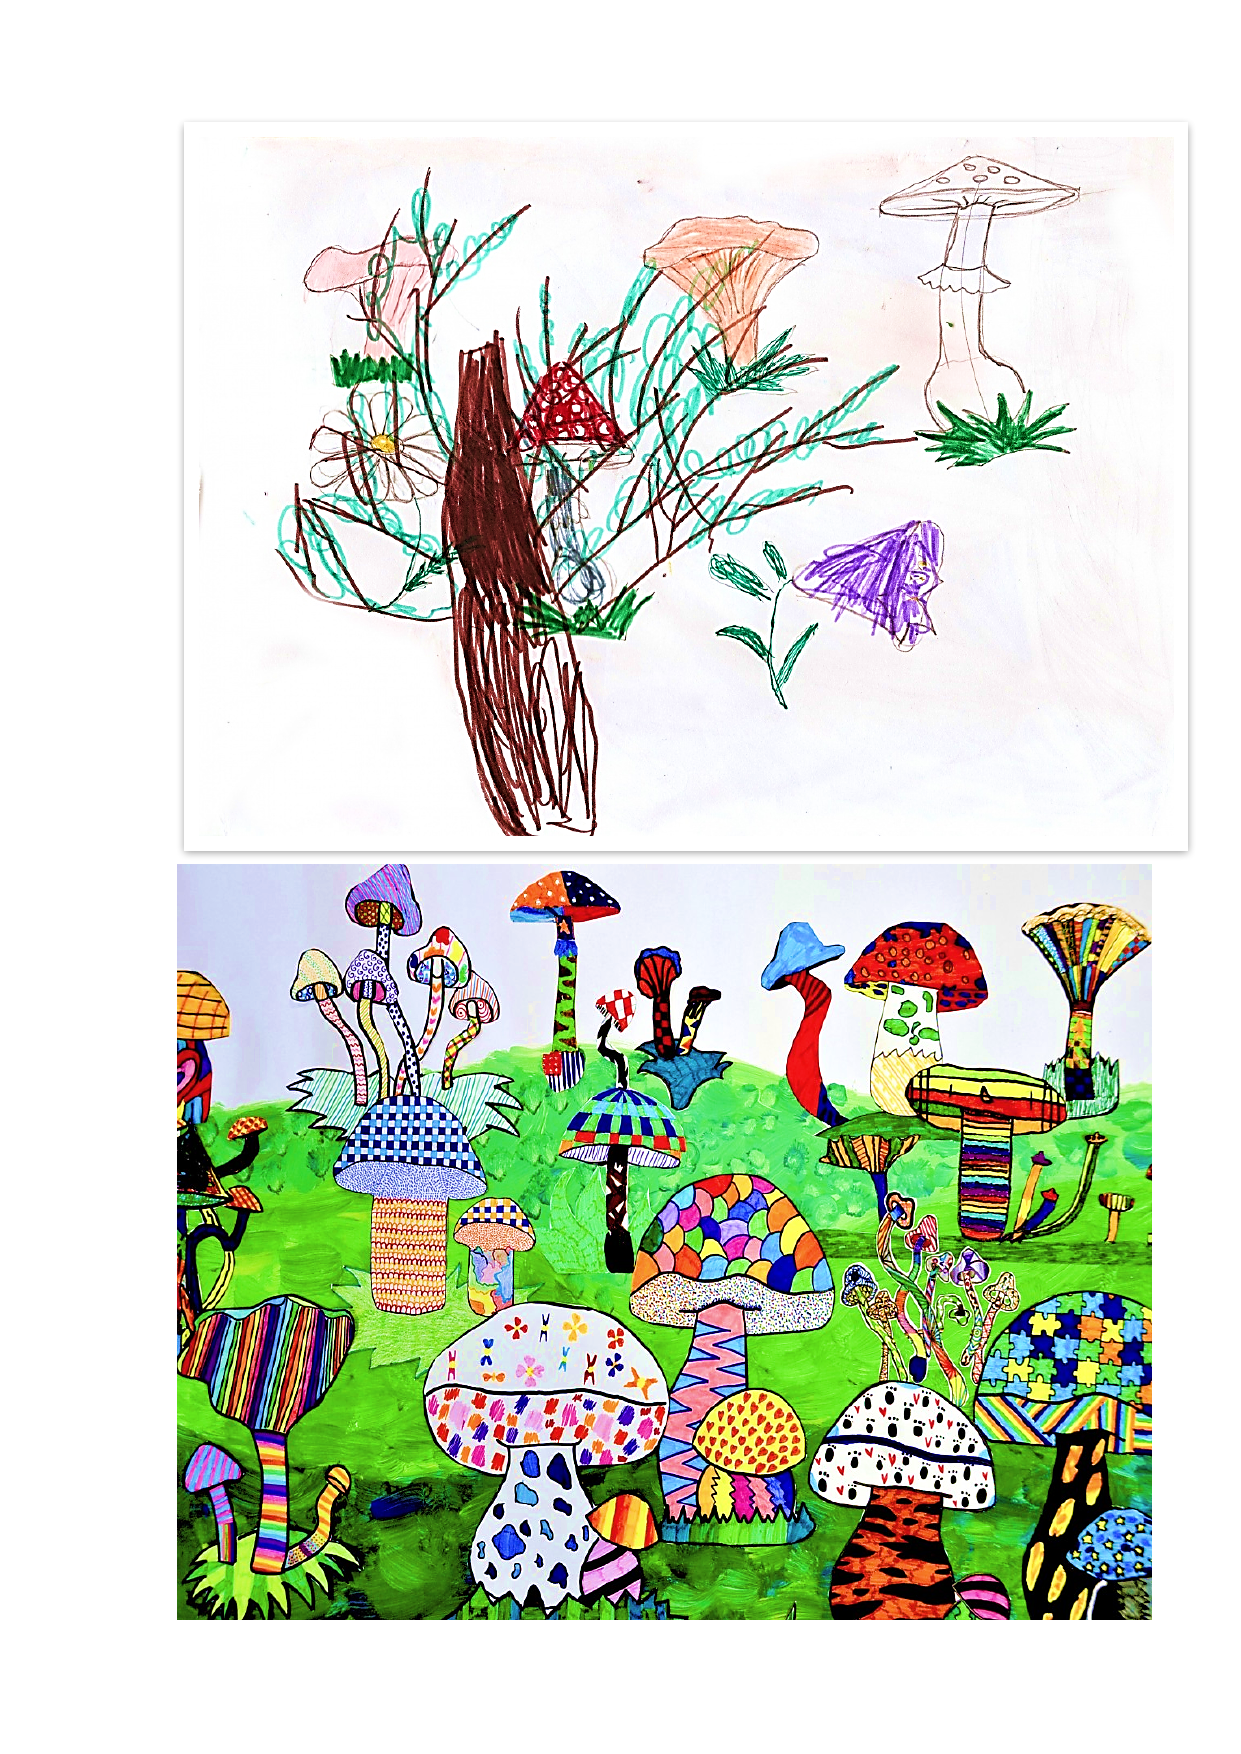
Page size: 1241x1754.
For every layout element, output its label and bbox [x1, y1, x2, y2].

picture [177, 864, 1152, 1620]
picture [199, 137, 1174, 836]
